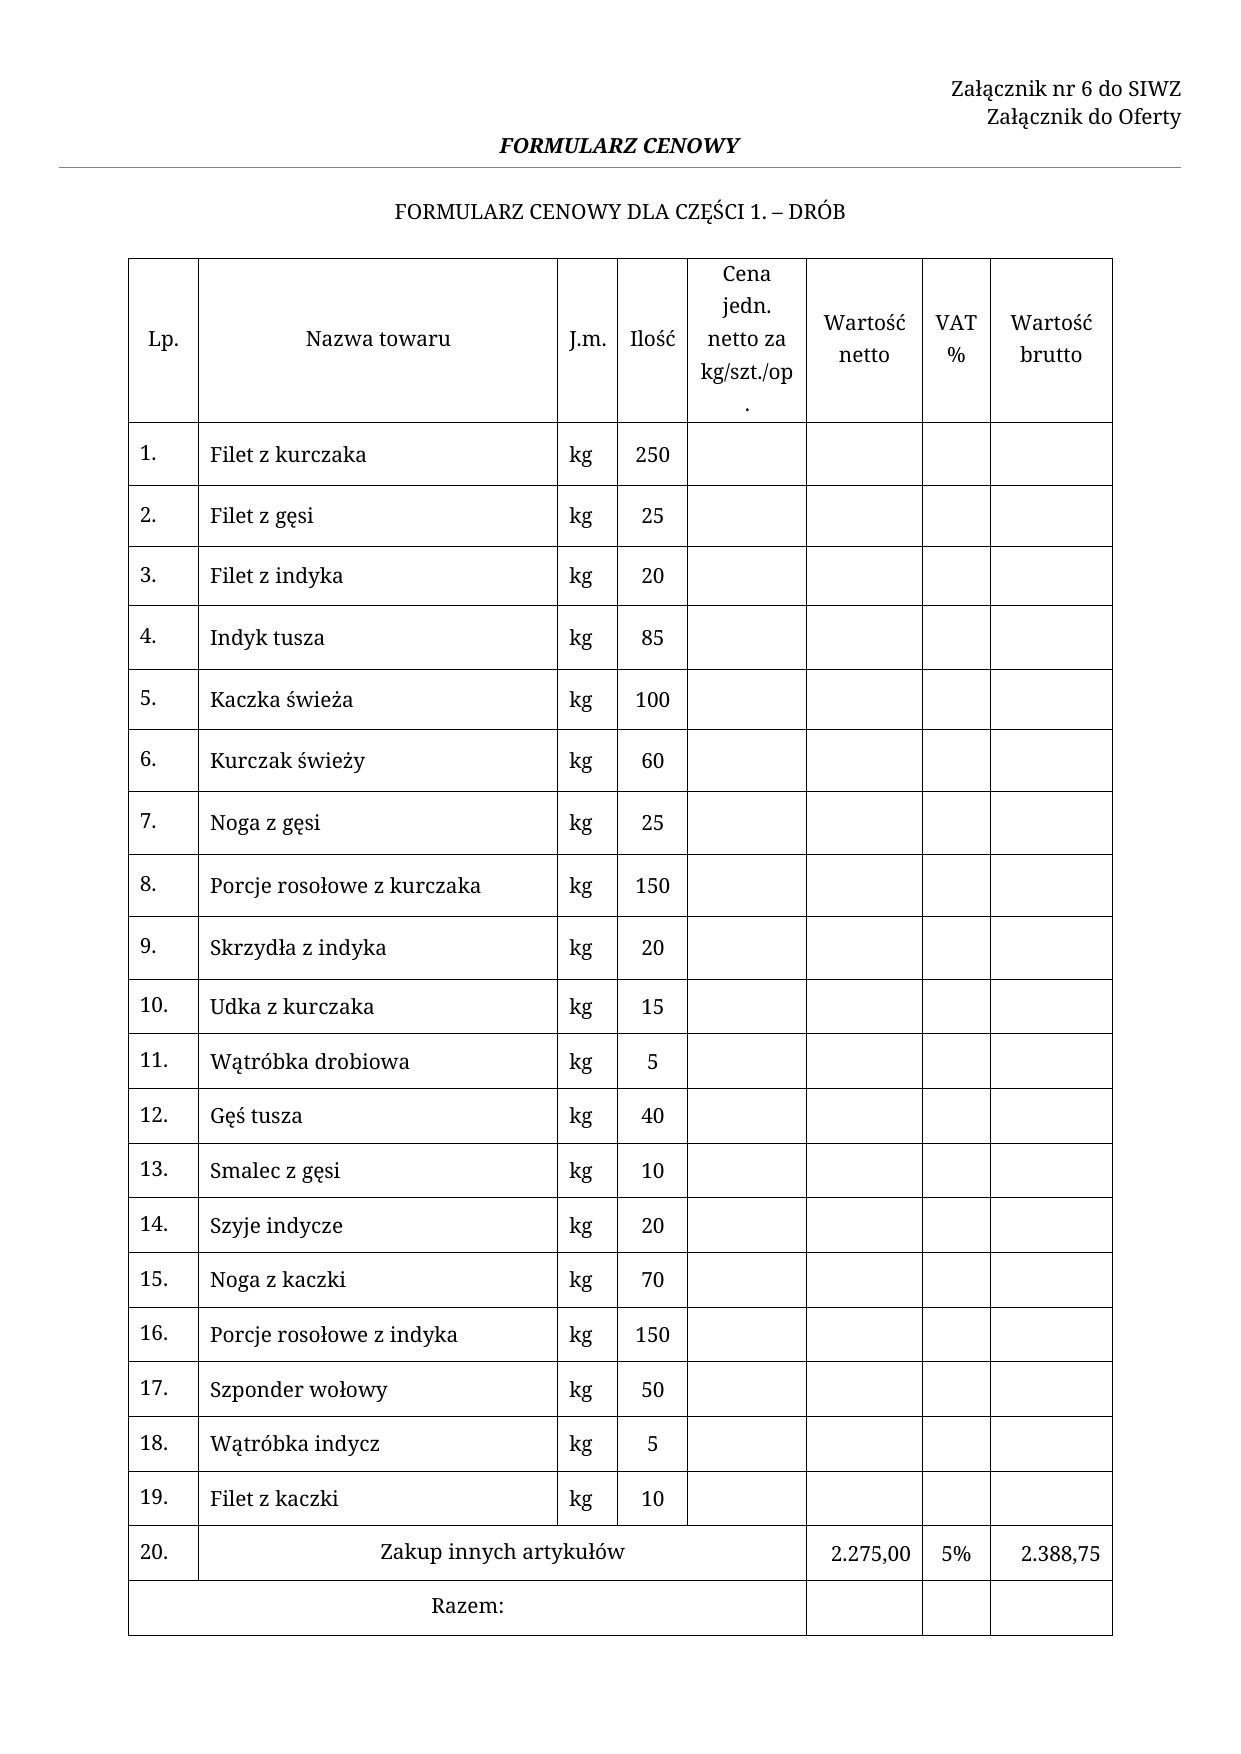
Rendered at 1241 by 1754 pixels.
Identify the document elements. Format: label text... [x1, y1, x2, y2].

table_cell 5 [618, 1034, 687, 1088]
table_cell Filet z indyka [199, 547, 557, 605]
table_cell Indyk tusza [199, 606, 557, 669]
table_cell 150 [618, 1308, 687, 1361]
table_cell [688, 1362, 806, 1416]
table_cell [129, 1034, 198, 1088]
table_cell kg [558, 1472, 617, 1525]
table_cell kg [558, 855, 617, 916]
table_cell 15 [618, 980, 687, 1033]
table_cell Gęś tusza [199, 1089, 557, 1142]
table_cell 20 [618, 547, 687, 605]
table_cell [688, 1253, 806, 1307]
table_cell [807, 730, 922, 791]
table_cell Filet z gęsi [199, 486, 557, 546]
table_cell [807, 1417, 922, 1471]
table_cell [807, 1144, 922, 1197]
table_cell [807, 855, 922, 916]
table_cell kg [558, 980, 617, 1033]
table_cell [991, 670, 1112, 728]
table_cell kg [558, 1034, 617, 1088]
table_header Ilość [618, 259, 687, 422]
table_cell Razem: [129, 1581, 806, 1635]
table_header J.m. [558, 259, 617, 422]
table_cell [688, 917, 806, 978]
table_cell [129, 670, 198, 728]
table_cell Zakup innych artykułów [199, 1526, 806, 1580]
table_cell 70 [618, 1253, 687, 1307]
table_cell [923, 1417, 990, 1471]
table_cell Skrzydła z indyka [199, 917, 557, 978]
table_cell [991, 1089, 1112, 1142]
table_cell Noga z kaczki [199, 1253, 557, 1307]
table_cell [129, 980, 198, 1033]
table_cell [923, 1581, 990, 1635]
table_cell [991, 1472, 1112, 1525]
table_cell 50 [618, 1362, 687, 1416]
table_header Cena jedn. netto za kg/szt./op. [688, 259, 806, 422]
table_cell [129, 1417, 198, 1471]
table_cell [991, 1034, 1112, 1088]
table_cell [807, 1308, 922, 1361]
table_cell kg [558, 1253, 617, 1307]
table_cell [923, 1362, 990, 1416]
table_cell [688, 1472, 806, 1525]
table_cell [688, 1034, 806, 1088]
table_cell [923, 423, 990, 485]
table_cell [807, 1198, 922, 1252]
table_cell [129, 1089, 198, 1142]
table_cell kg [558, 730, 617, 791]
table_header VAT % [923, 259, 990, 422]
table_cell [923, 730, 990, 791]
table_cell [129, 792, 198, 853]
table_cell 2.275,00 [807, 1526, 922, 1580]
text Załącznik do Oferty [59, 102, 1181, 131]
table_cell 25 [618, 792, 687, 853]
table_cell [991, 547, 1112, 605]
table_cell Wątróbka drobiowa [199, 1034, 557, 1088]
table_cell [807, 423, 922, 485]
table_cell [923, 486, 990, 546]
table_cell 10 [618, 1472, 687, 1525]
table_cell [923, 792, 990, 853]
table_cell [923, 606, 990, 669]
table_cell [807, 547, 922, 605]
table_cell [129, 855, 198, 916]
table_cell kg [558, 792, 617, 853]
table_cell Porcje rosołowe z indyka [199, 1308, 557, 1361]
table_cell [688, 980, 806, 1033]
table_cell [923, 1144, 990, 1197]
table_cell [991, 792, 1112, 853]
table_cell Udka z kurczaka [199, 980, 557, 1033]
table_header Wartość netto [807, 259, 922, 422]
table_cell [991, 1253, 1112, 1307]
table_cell Smalec z gęsi [199, 1144, 557, 1197]
table_cell [807, 1253, 922, 1307]
table_cell [129, 917, 198, 978]
table_cell [688, 486, 806, 546]
table_cell [129, 1362, 198, 1416]
table_cell [688, 1144, 806, 1197]
table_cell 60 [618, 730, 687, 791]
table_cell [923, 1198, 990, 1252]
table_cell kg [558, 423, 617, 485]
table_cell Porcje rosołowe z kurczaka [199, 855, 557, 916]
table_cell kg [558, 1417, 617, 1471]
table_cell 250 [618, 423, 687, 485]
table_header Nazwa towaru [199, 259, 557, 422]
table_cell 2.388,75 [991, 1526, 1112, 1580]
table_cell [991, 1417, 1112, 1471]
table_cell kg [558, 547, 617, 605]
table_cell [688, 1089, 806, 1142]
table_cell Wątróbka indycz [199, 1417, 557, 1471]
table_cell [688, 792, 806, 853]
table_cell [807, 1581, 922, 1635]
table_cell [807, 1472, 922, 1525]
table_cell [129, 606, 198, 669]
table_cell [129, 547, 198, 605]
table_cell [991, 1308, 1112, 1361]
table_cell [688, 855, 806, 916]
table_cell 5% [923, 1526, 990, 1580]
text Załącznik nr 6 do SIWZ [59, 74, 1181, 102]
table_cell [807, 1034, 922, 1088]
table_cell [688, 423, 806, 485]
table_cell [129, 1526, 198, 1580]
table_header Lp. [129, 259, 198, 422]
table_cell [688, 547, 806, 605]
table_cell [923, 855, 990, 916]
table_cell [688, 1308, 806, 1361]
table_cell [807, 606, 922, 669]
table_cell kg [558, 1089, 617, 1142]
table_cell 10 [618, 1144, 687, 1197]
table_cell 25 [618, 486, 687, 546]
table_cell kg [558, 1308, 617, 1361]
table_cell [991, 1362, 1112, 1416]
table_cell [129, 730, 198, 791]
table_cell [129, 1253, 198, 1307]
table_cell Filet z kurczaka [199, 423, 557, 485]
table_cell [807, 670, 922, 728]
table_cell [991, 1144, 1112, 1197]
table_cell [807, 917, 922, 978]
table_cell [923, 917, 990, 978]
table_cell [923, 670, 990, 728]
table_cell [129, 423, 198, 485]
table_cell kg [558, 486, 617, 546]
table_cell [129, 1144, 198, 1197]
table_cell kg [558, 670, 617, 728]
table_cell [807, 792, 922, 853]
table_cell [923, 1253, 990, 1307]
table_cell [991, 980, 1112, 1033]
table_cell [991, 730, 1112, 791]
table_cell [991, 1198, 1112, 1252]
table_cell kg [558, 1362, 617, 1416]
table_cell 150 [618, 855, 687, 916]
table_cell [688, 606, 806, 669]
table_cell [923, 547, 990, 605]
table_cell [129, 1308, 198, 1361]
table_cell 40 [618, 1089, 687, 1142]
table_cell [129, 1472, 198, 1525]
table_cell [688, 670, 806, 728]
text FORMULARZ CENOWY DLA CZĘŚCI 1. – DRÓB [59, 197, 1181, 225]
table_cell kg [558, 1198, 617, 1252]
table_cell [923, 980, 990, 1033]
table_cell [807, 980, 922, 1033]
table_cell Szponder wołowy [199, 1362, 557, 1416]
table_cell 100 [618, 670, 687, 728]
table_cell Noga z gęsi [199, 792, 557, 853]
table_cell Kaczka świeża [199, 670, 557, 728]
table_header Wartość brutto [991, 259, 1112, 422]
table_cell [991, 423, 1112, 485]
table_cell [991, 917, 1112, 978]
table_cell kg [558, 917, 617, 978]
table_cell 85 [618, 606, 687, 669]
table_cell 20 [618, 1198, 687, 1252]
table_cell [688, 730, 806, 791]
table_cell [688, 1417, 806, 1471]
table_cell [991, 606, 1112, 669]
text FORMULARZ CENOWY [59, 131, 1181, 167]
table_cell [688, 1198, 806, 1252]
table_cell 5 [618, 1417, 687, 1471]
table_cell [923, 1308, 990, 1361]
table_cell [991, 1581, 1112, 1635]
table_cell [807, 1362, 922, 1416]
table_cell [129, 1198, 198, 1252]
table_cell Filet z kaczki [199, 1472, 557, 1525]
table_cell kg [558, 606, 617, 669]
table_cell [991, 855, 1112, 916]
table_cell [807, 486, 922, 546]
table_cell [129, 486, 198, 546]
table_cell [991, 486, 1112, 546]
table_cell Szyje indycze [199, 1198, 557, 1252]
table_cell 20 [618, 917, 687, 978]
table_cell [923, 1034, 990, 1088]
table_cell [923, 1472, 990, 1525]
table_cell [807, 1089, 922, 1142]
table_cell [923, 1089, 990, 1142]
table_cell Kurczak świeży [199, 730, 557, 791]
table_cell kg [558, 1144, 617, 1197]
